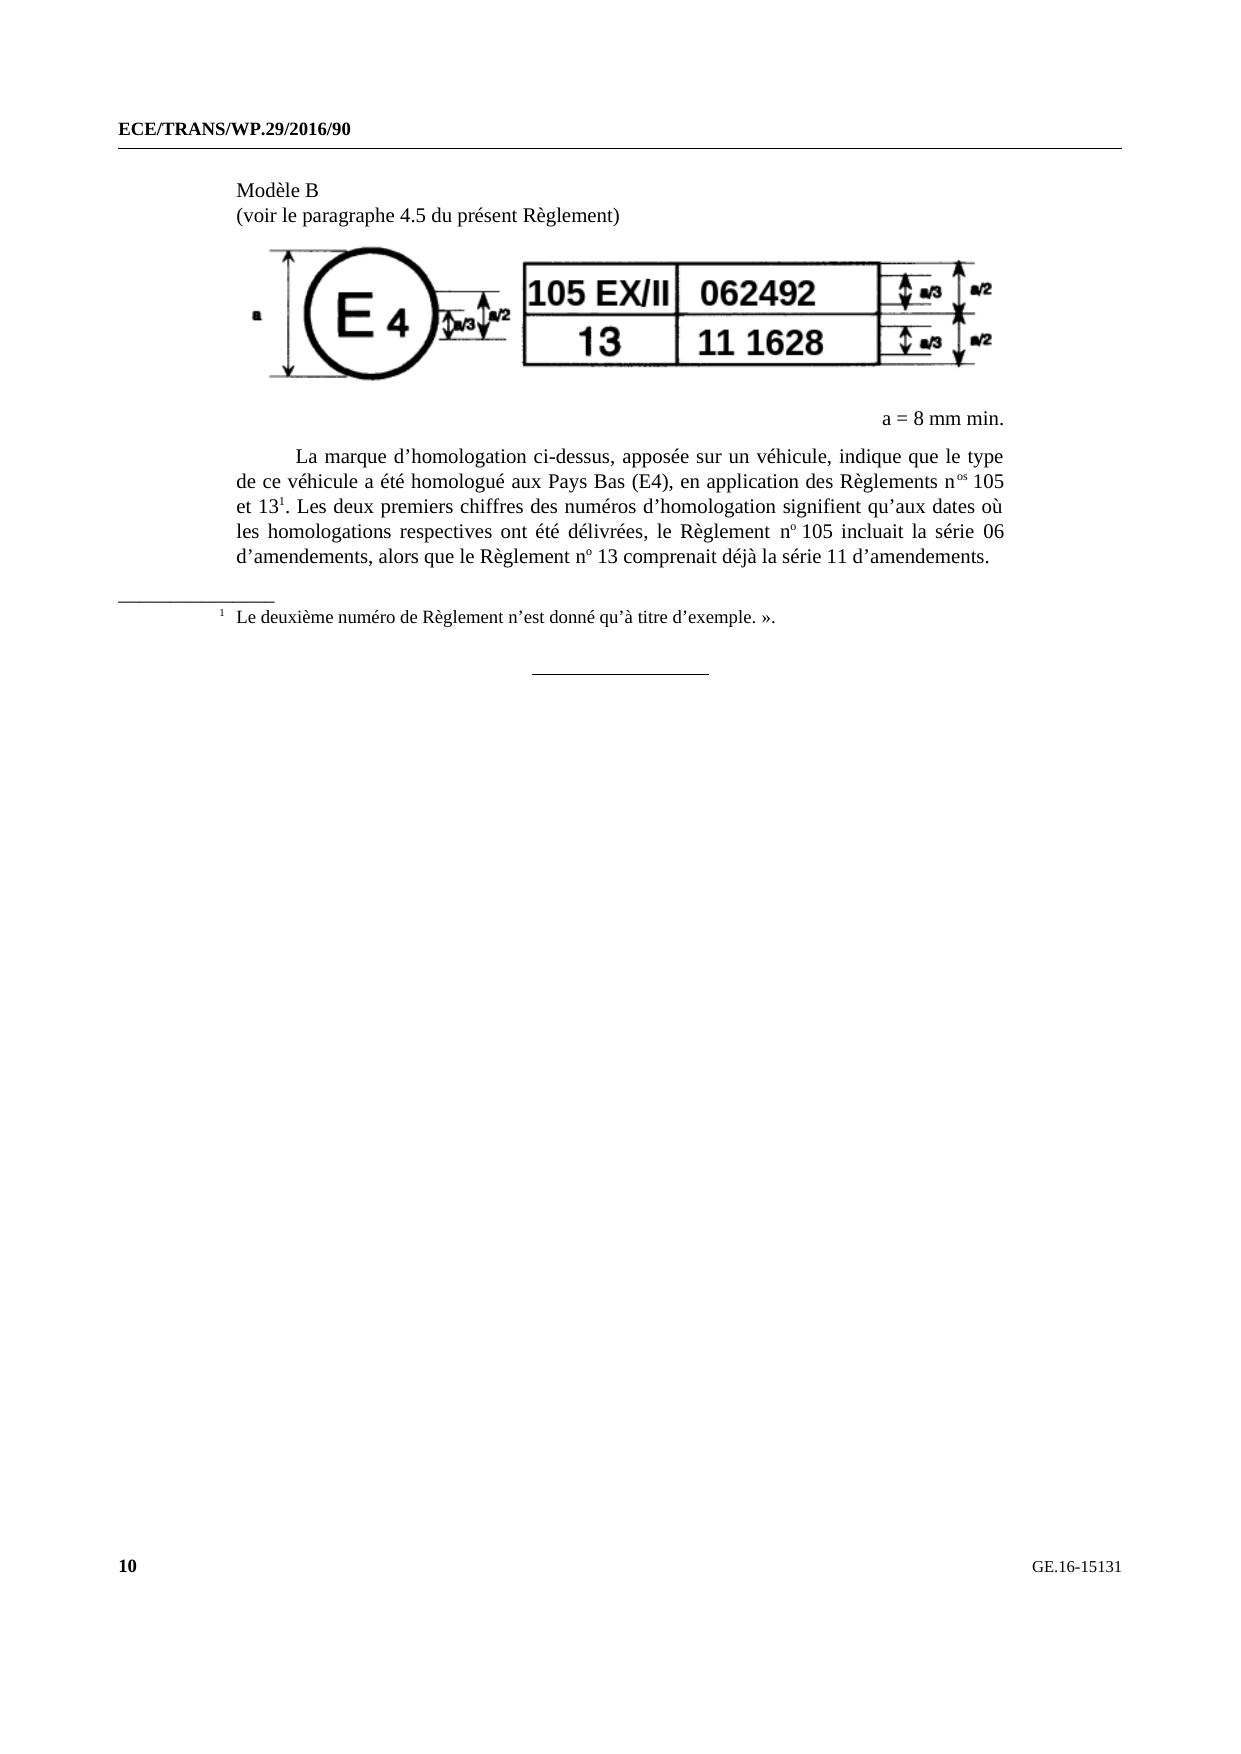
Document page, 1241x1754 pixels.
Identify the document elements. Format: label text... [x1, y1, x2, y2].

text La marque d’homologation ci-dessus, apposée sur un véhicule, indique que le type de ce véhicule a été homologué aux Pays Bas (E4), en application des Règlements nos 105 et 131. Les deux premiers chiffres des numéros d’homologation signifient qu’aux dates où les homologations respectives ont été délivrées, le Règlement no 105 incluait la série 06 d’amendements, alors que le Règlement no 13 comprenait déjà la série 11 d’amendements. [236, 443, 1004, 568]
text _______________ [118, 580, 1122, 605]
text 1 Le deuxième numéro de Règlement n’est donné qu’à titre d’exemple. ». [118, 605, 1004, 628]
text (voir le paragraphe 4.5 du présent Règlement) [236, 202, 1004, 227]
text Modèle B [236, 177, 1004, 202]
text a = 8 mm min. [236, 240, 1004, 430]
